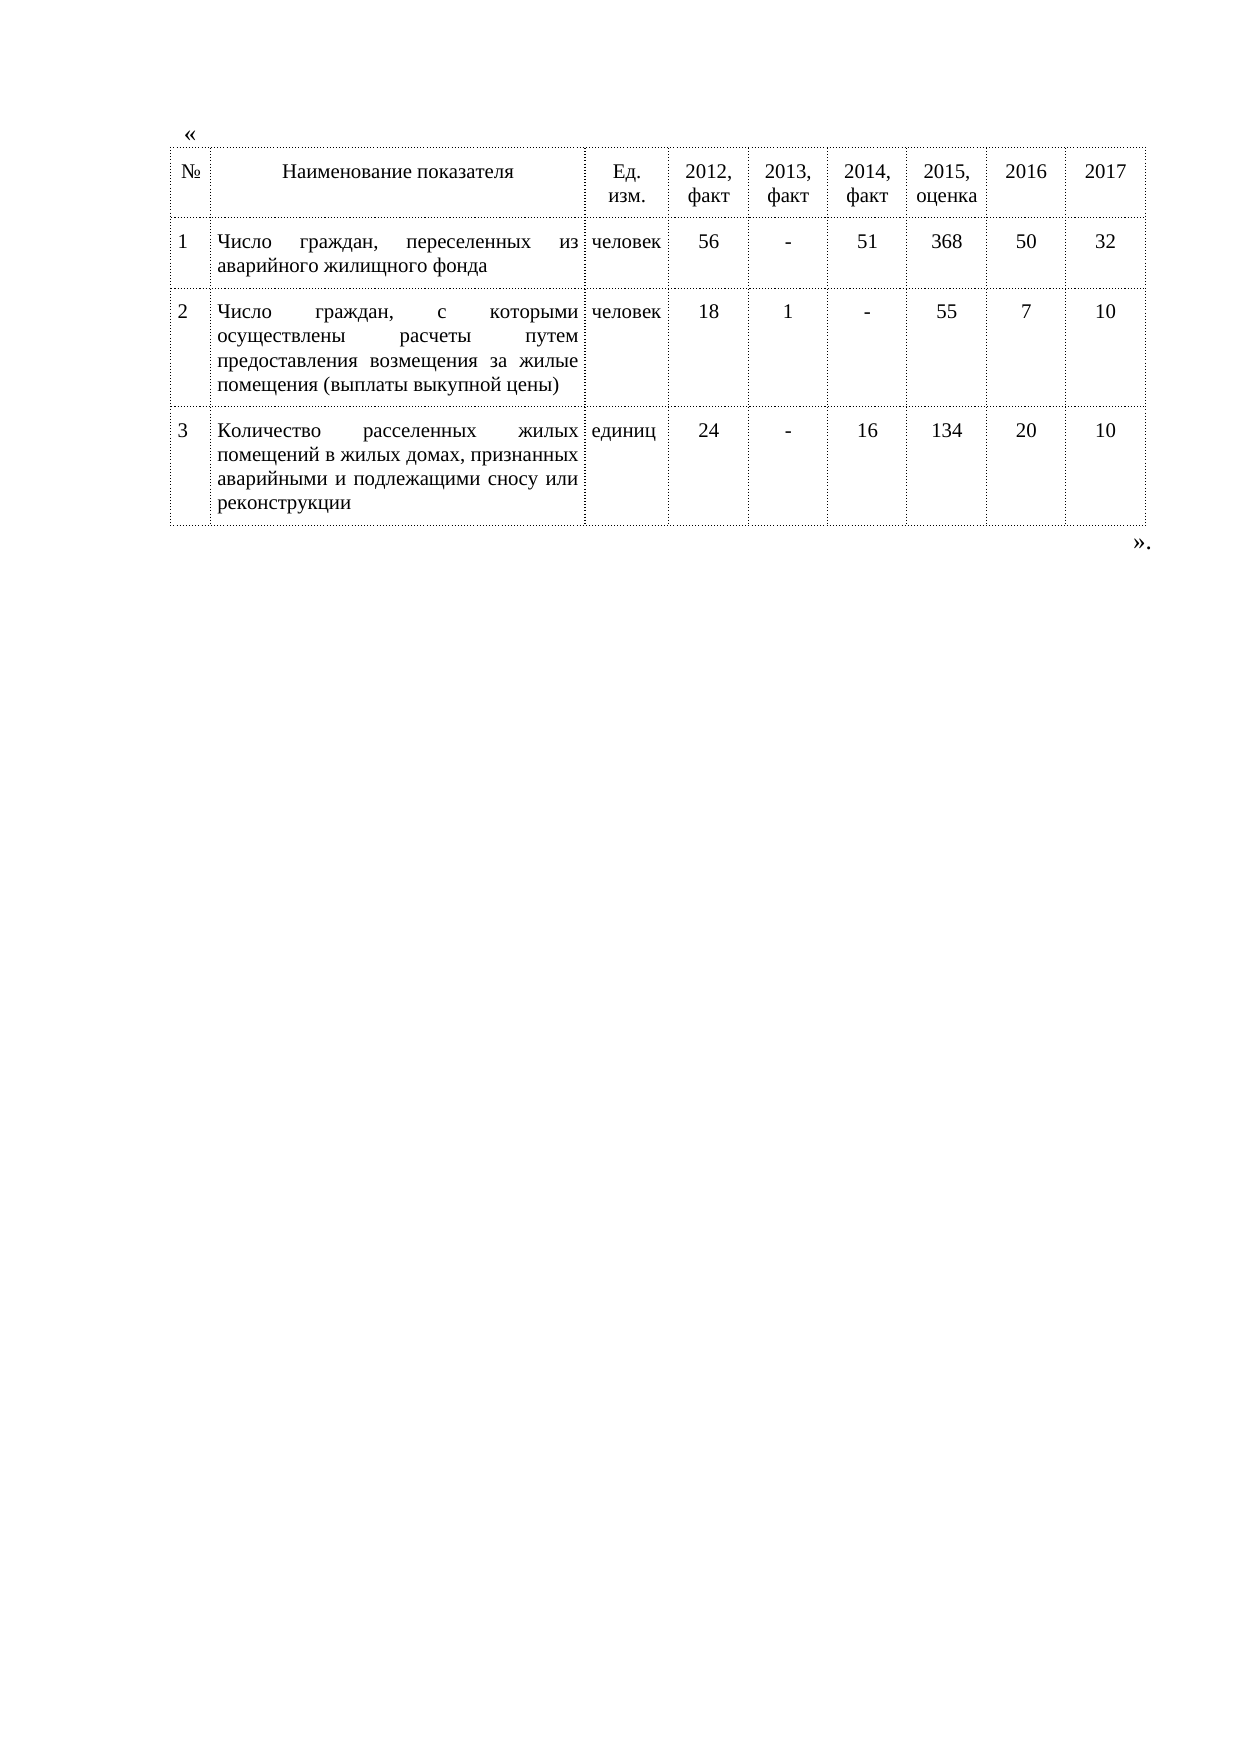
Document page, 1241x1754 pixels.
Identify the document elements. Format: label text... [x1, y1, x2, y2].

table_cell 20 [986, 406, 1066, 525]
table_header 2016 [986, 147, 1066, 217]
table_cell - [748, 406, 828, 525]
table_cell 1 [171, 217, 211, 288]
table_header 2015, оценка [907, 147, 986, 217]
table_cell 32 [1066, 217, 1145, 288]
table_cell - [748, 217, 828, 288]
table_cell единиц [585, 406, 669, 525]
table_cell 18 [669, 288, 748, 406]
table_cell 3 [171, 406, 211, 525]
table_cell 10 [1066, 288, 1145, 406]
table_header 2012, факт [669, 147, 748, 217]
table_header Ед. изм. [585, 147, 669, 217]
table_cell 16 [828, 406, 907, 525]
table_cell Число граждан, переселенных из аварийного жилищного фонда [211, 217, 585, 288]
table_cell 134 [907, 406, 986, 525]
table_cell человек [585, 217, 669, 288]
table_cell 1 [748, 288, 828, 406]
table_cell Число граждан, с которыми осуществлены расчеты путем предоставления возмещения за жилые помещения (выплаты выкупной цены) [211, 288, 585, 406]
table_header Наименование показателя [211, 147, 585, 217]
table_cell 10 [1066, 406, 1145, 525]
table_header 2017 [1066, 147, 1145, 217]
table_header № [171, 147, 211, 217]
table_cell 7 [986, 288, 1066, 406]
text ». [177, 526, 1152, 554]
table_cell 51 [828, 217, 907, 288]
table_cell 2 [171, 288, 211, 406]
table_cell Количество расселенных жилых помещений в жилых домах, признанных аварийными и подлежащими сносу или реконструкции [211, 406, 585, 525]
table_cell - [828, 288, 907, 406]
table_header 2013, факт [748, 147, 828, 217]
table_cell 368 [907, 217, 986, 288]
table_cell 56 [669, 217, 748, 288]
table_header 2014, факт [828, 147, 907, 217]
table_cell 50 [986, 217, 1066, 288]
table_cell 24 [669, 406, 748, 525]
text « [177, 118, 1152, 147]
table_cell человек [585, 288, 669, 406]
table_cell 55 [907, 288, 986, 406]
